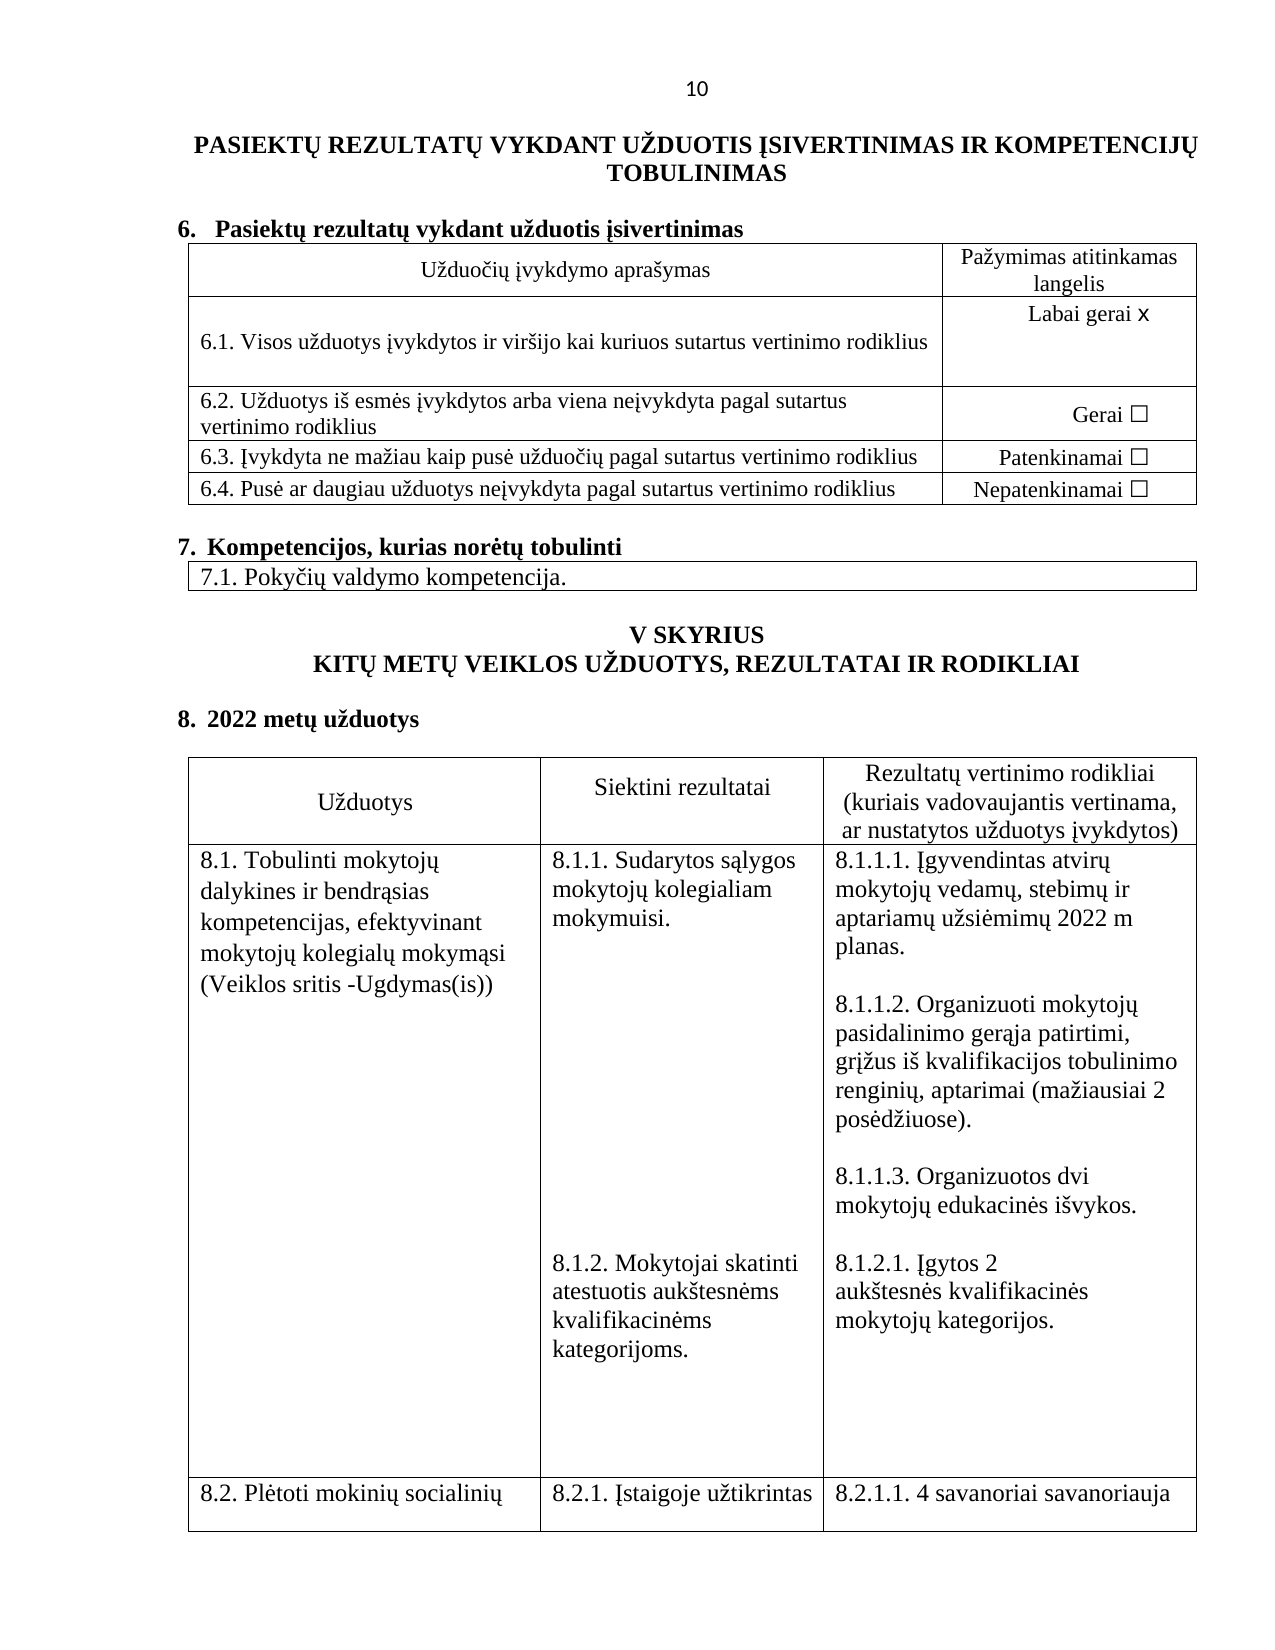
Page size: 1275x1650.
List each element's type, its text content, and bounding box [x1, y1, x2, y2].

table_cell 6.3. Įvykdyta ne mažiau kaip pusė užduočių pagal sutartus vertinimo rodiklius [189, 441, 942, 472]
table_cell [189, 1478, 540, 1531]
table_cell 6.2. Užduotys iš esmės įvykdytos arba viena neįvykdyta pagal sutartus vertinimo rodiklius [189, 387, 942, 440]
table_cell 6.4. Pusė ar daugiau užduotys neįvykdyta pagal sutartus vertinimo rodiklius [189, 473, 942, 504]
table_cell Labai gerai x [943, 297, 1196, 386]
table_cell 8.1.1. Sudarytos sąlygos mokytojų kolegialiam mokymuisi. 8.1.2. Mokytojai skatinti atestuotis aukštesnėms kvalifikacinėms kategorijoms. [541, 845, 823, 1477]
text 8. 2022 metų užduotys [177, 704, 1216, 733]
table_cell Gerai ☐ [943, 387, 1196, 440]
text 7. Kompetencijos, kurias norėtų tobulinti [177, 532, 1216, 561]
table_cell Patenkinamai ☐ [943, 441, 1196, 472]
table_header Užduotys [189, 758, 540, 844]
text KITŲ METŲ VEIKLOS UŽDUOTYS, REZULTATAI IR RODIKLIAI [177, 649, 1216, 678]
text V SKYRIUS [177, 620, 1216, 649]
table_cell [541, 1478, 823, 1531]
text 6. Pasiektų rezultatų vykdant užduotis įsivertinimas [177, 214, 1216, 242]
table_cell 6.1. Visos užduotys įvykdytos ir viršijo kai kuriuos sutartus vertinimo rodiklius [189, 297, 942, 386]
table_cell 8.1. Tobulinti mokytojų dalykines ir bendrąsias kompetencijas, efektyvinant mokytojų kolegialų mokymąsi (Veiklos sritis -Ugdymas(is)) [189, 845, 540, 1477]
table_header Rezultatų vertinimo rodikliai (kuriais vadovaujantis vertinama, ar nustatytos užduotys įvykdytos) [824, 758, 1196, 844]
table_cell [824, 1478, 1196, 1531]
table_header 7.1. Pokyčių valdymo kompetencija. [189, 562, 1196, 590]
table_cell 8.1.1.1. Įgyvendintas atvirų mokytojų vedamų, stebimų ir aptariamų užsiėmimų 2022 m planas. 8.1.1.2. Organizuoti mokytojų pasidalinimo gerąja patirtimi, grįžus iš kvalifikacijos tobulinimo renginių, aptarimai (mažiausiai 2 posėdžiuose). 8.1.1.3. Organizuotos dvi mokytojų edukacinės išvykos. 8.1.2.1. Įgytos 2 aukštesnės kvalifikacinės mokytojų kategorijos. [824, 845, 1196, 1477]
table_header Užduočių įvykdymo aprašymas [189, 244, 942, 296]
table_header Siektini rezultatai [541, 758, 823, 844]
table_cell Nepatenkinamai ☐ [943, 473, 1196, 504]
text PASIEKTŲ REZULTATŲ VYKDANT UŽDUOTIS ĮSIVERTINIMAS IR KOMPETENCIJŲ TOBULINIMAS [177, 130, 1216, 187]
table_header Pažymimas atitinkamas langelis [943, 244, 1196, 296]
